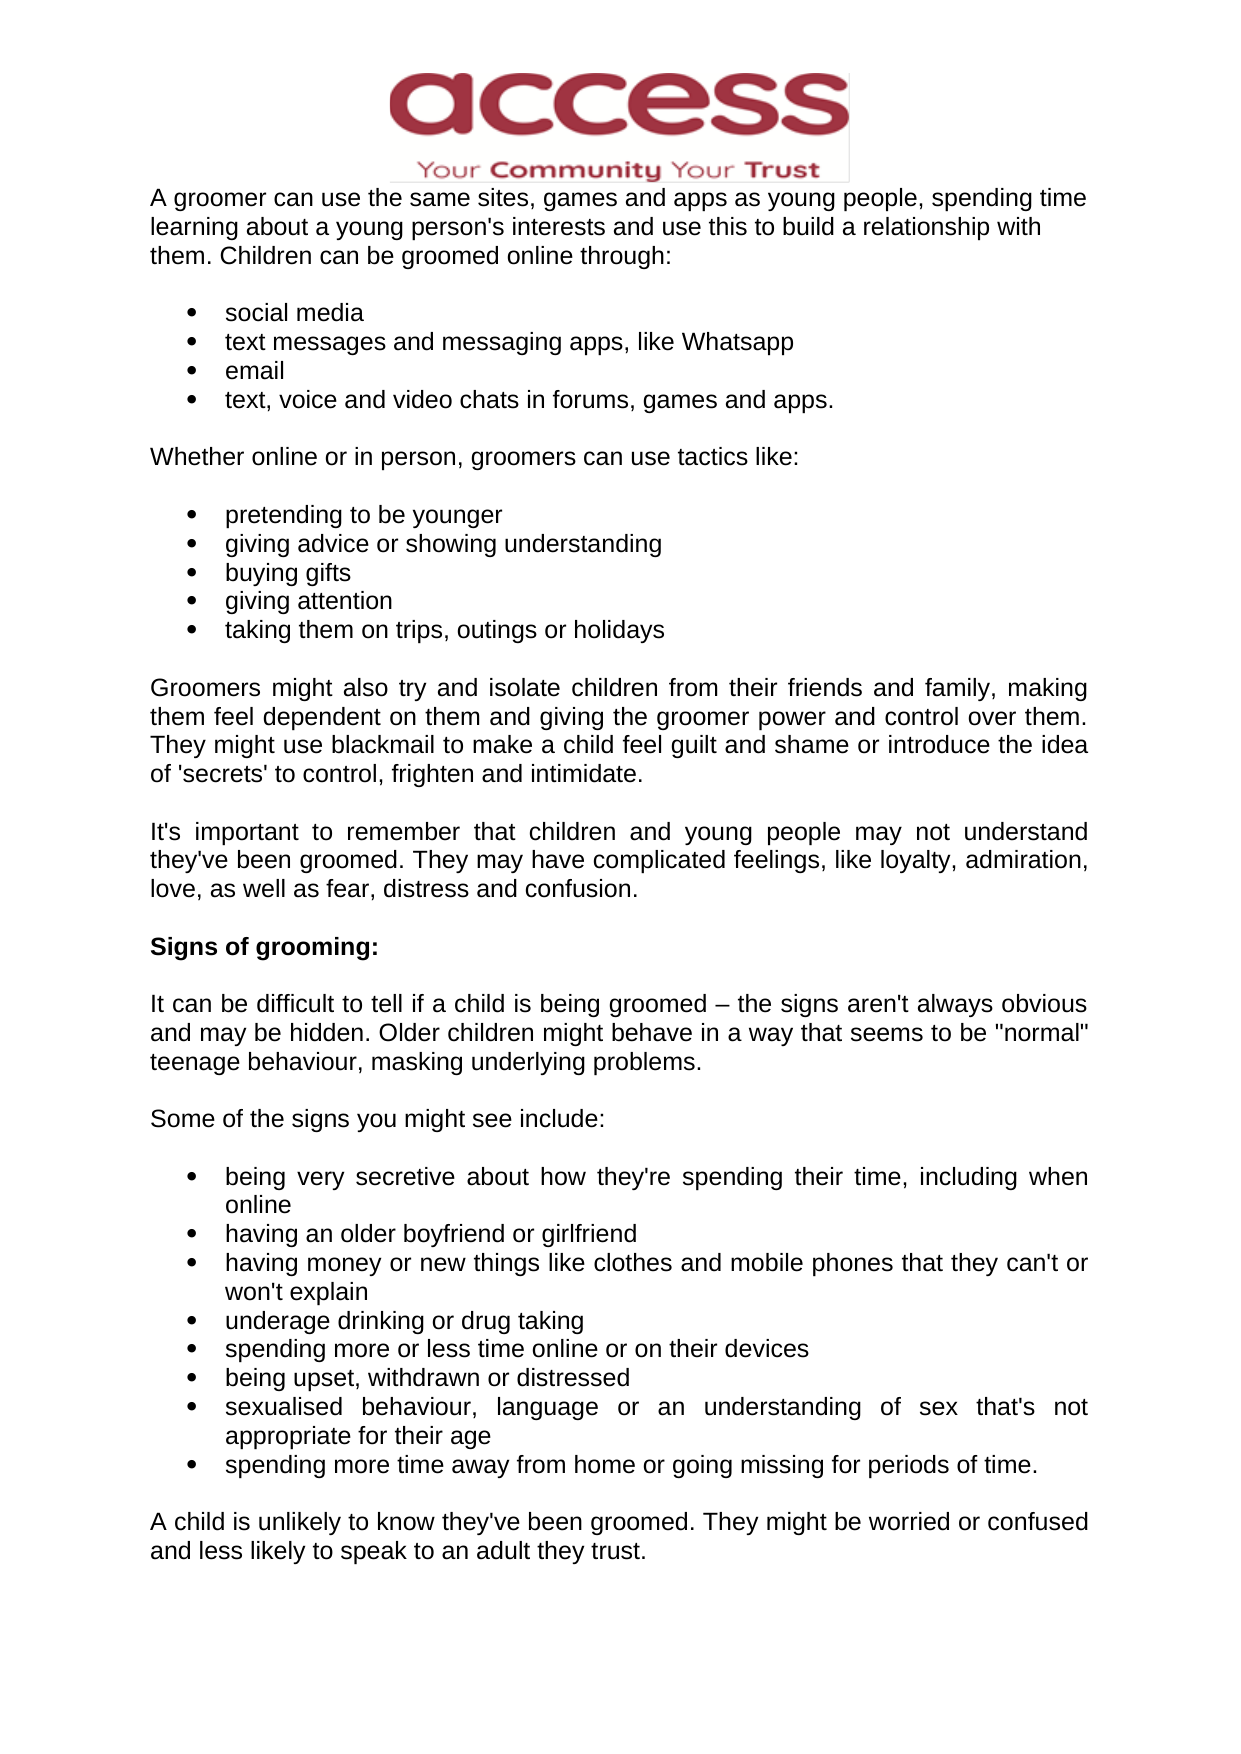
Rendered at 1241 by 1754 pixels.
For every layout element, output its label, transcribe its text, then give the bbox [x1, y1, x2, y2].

list pretending to be younger [187, 500, 1090, 529]
list having money or new things like clothes and mobile phones that they can't or won't explain [187, 1248, 1090, 1306]
text It's important to remember that children and young people may not understand they've been groomed. They may have complicated feelings, like loyalty, admiration, love, as well as fear, distress and confusion. [150, 817, 1090, 903]
list social media [187, 298, 1090, 327]
text Some of the signs you might see include: [150, 1104, 1090, 1133]
text Whether online or in person, groomers can use tactics like: [150, 442, 1090, 471]
list buying gifts [187, 557, 1090, 586]
text A groomer can use the same sites, games and apps as young people, spending time learning about a young person's interests and use this to build a relationship with them. Children can be groomed online through: [150, 183, 1090, 269]
list being upset, withdrawn or distressed [187, 1363, 1090, 1392]
list taking them on trips, outings or holidays [187, 615, 1090, 644]
text It can be difficult to tell if a child is being groomed – the signs aren't always obvious and may be hidden. Older children might behave in a way that seems to be "normal" teenage behaviour, masking underlying problems. [150, 989, 1090, 1075]
text Signs of grooming: [150, 932, 1090, 960]
list having an older boyfriend or girlfriend [187, 1219, 1090, 1248]
list text, voice and video chats in forums, games and apps. [187, 385, 1090, 413]
list spending more or less time online or on their devices [187, 1334, 1090, 1363]
text A child is unlikely to know they've been groomed. They might be worried or confused and less likely to speak to an adult they trust. [150, 1507, 1090, 1565]
list giving advice or showing understanding [187, 529, 1090, 557]
text Groomers might also try and isolate children from their friends and family, making them feel dependent on them and giving the groomer power and control over them. They might use blackmail to make a child feel guilt and shame or introduce the idea of 'secrets' to control, frighten and intimidate. [150, 673, 1090, 788]
list being very secretive about how they're spending their time, including when online [187, 1162, 1090, 1219]
list text messages and messaging apps, like Whatsapp [187, 327, 1090, 356]
list email [187, 356, 1090, 385]
list sexualised behaviour, language or an understanding of sex that's not appropriate for their age [187, 1392, 1090, 1450]
picture [389, 73, 851, 184]
list underage drinking or drug taking [187, 1306, 1090, 1334]
list giving attention [187, 586, 1090, 615]
list spending more time away from home or going missing for periods of time. [187, 1450, 1090, 1479]
